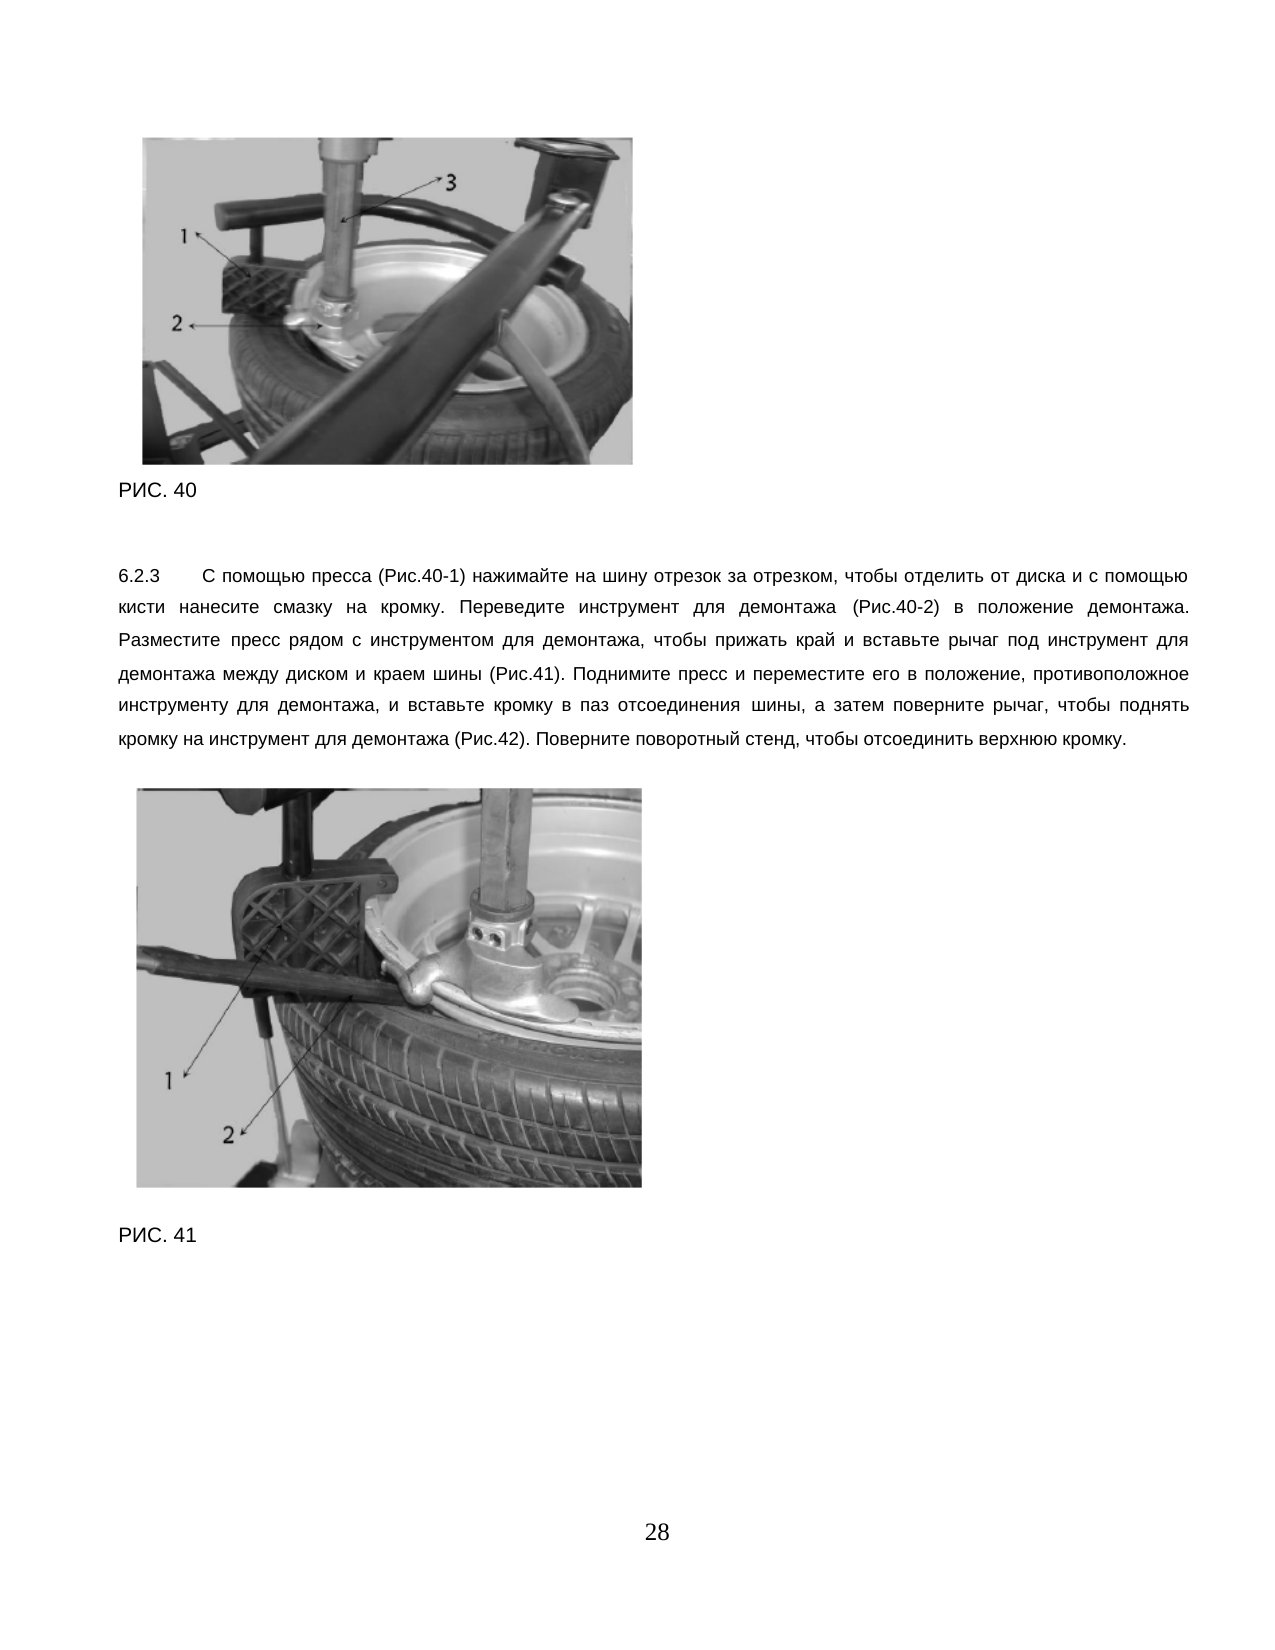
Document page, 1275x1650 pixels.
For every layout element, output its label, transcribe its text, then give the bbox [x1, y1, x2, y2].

picture [118, 774, 651, 1195]
text РИС. 41 [118, 1223, 1196, 1247]
picture [118, 118, 651, 478]
text 6.2.3 С помощью пресса (Рис.40-1) нажимайте на шину отрезок за отрезком, чтобы отделить от диска и с помощью кисти нанесите смазку на кромку. Переведите инструмент для демонтажа (Рис.40-2) в положение демонтажа. Разместите пресс рядом с инструментом для демонтажа, чтобы прижать край и вставьте рычаг под инструмент для демонтажа между диском и краем шины (Рис.41). Поднимите пресс и переместите его в положение, противоположное инструменту для демонтажа, и вставьте кромку в паз отсоединения шины, а затем поверните рычаг, чтобы поднять кромку на инструмент для демонтажа (Рис.42). Поверните поворотный стенд, чтобы отсоединить верхнюю кромку. [118, 554, 1190, 749]
text РИС. 40 [118, 478, 1196, 502]
